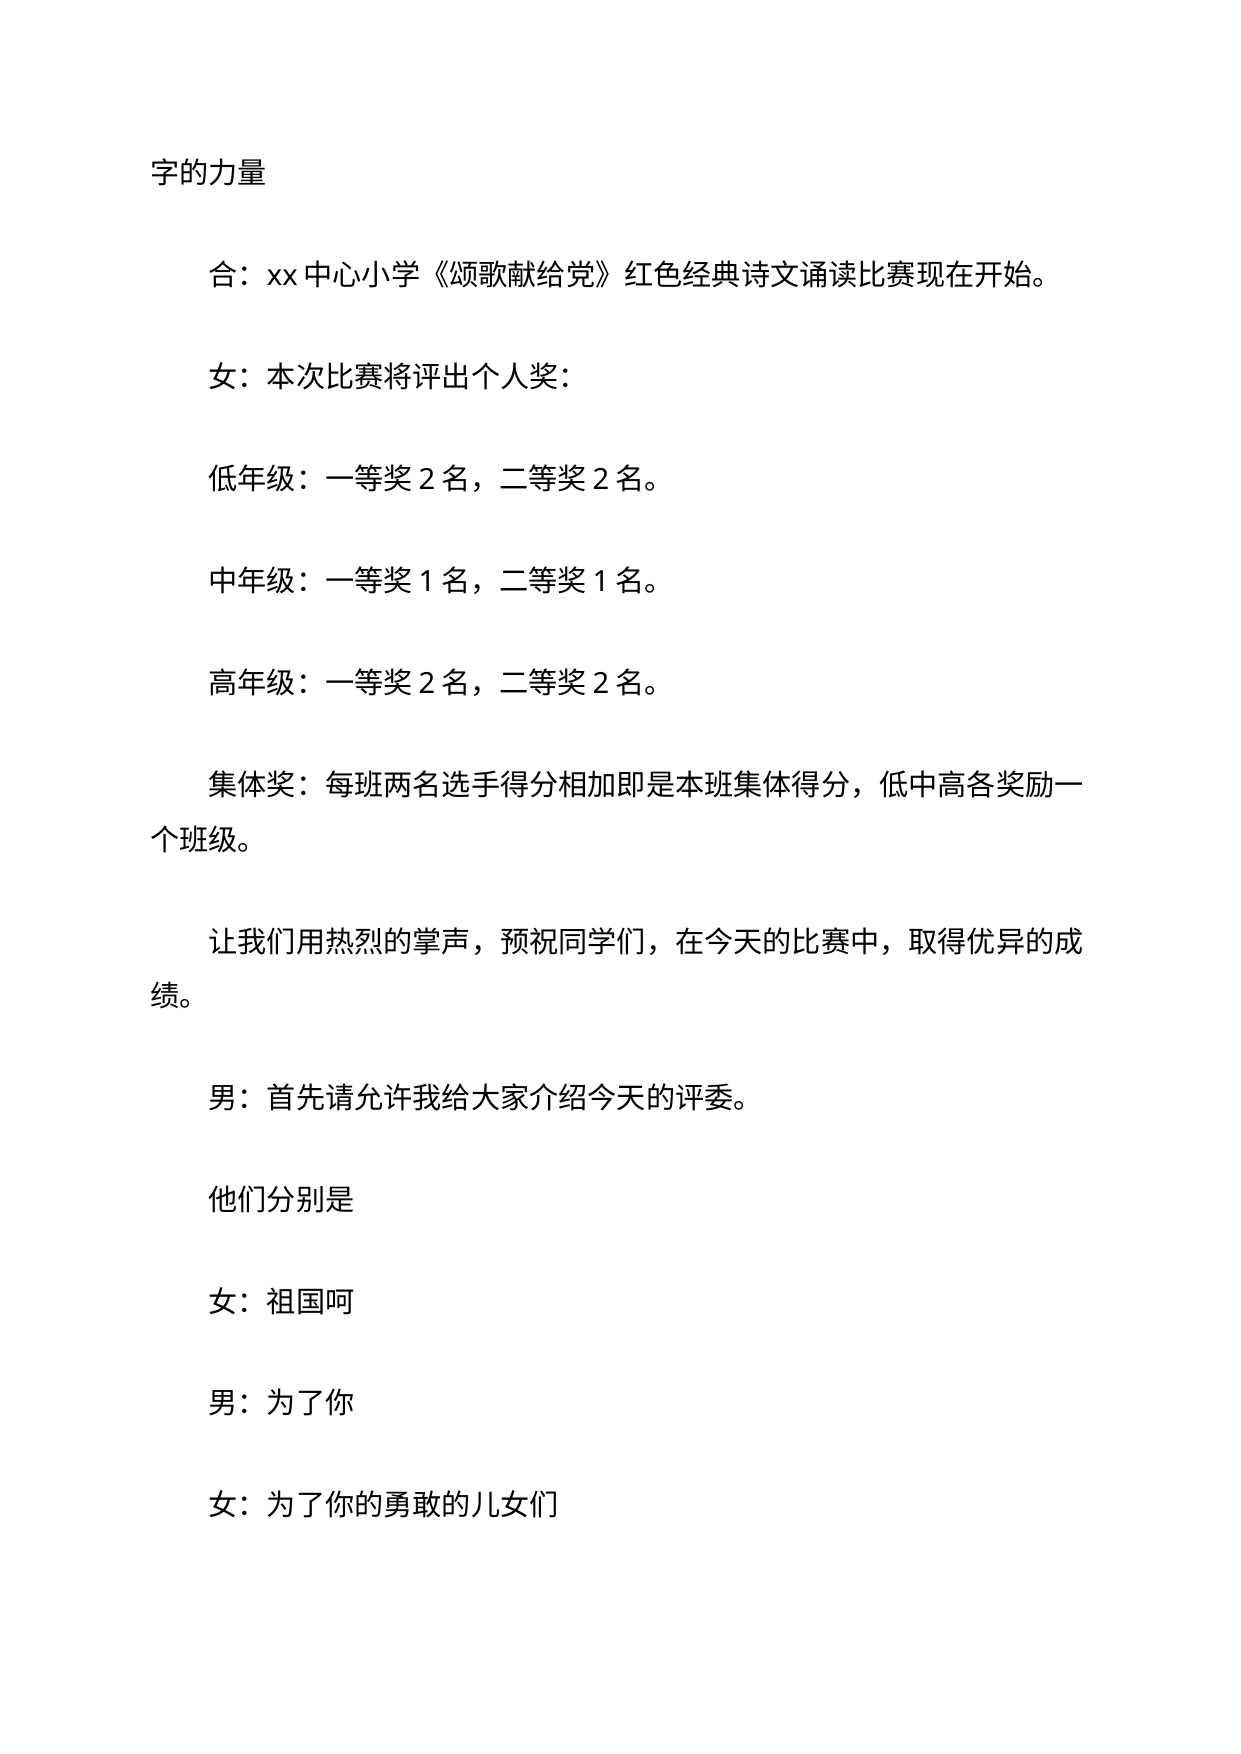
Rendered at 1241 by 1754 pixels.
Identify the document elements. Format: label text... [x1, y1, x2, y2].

text 女：本次比赛将评出个人奖： [150, 354, 1090, 396]
text 中年级：一等奖1名，二等奖1名。 [150, 557, 1090, 600]
text 男：为了你 [150, 1380, 1090, 1422]
text 低年级：一等奖2名，二等奖2名。 [150, 456, 1090, 498]
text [150, 150, 1090, 192]
text 高年级：一等奖2名，二等奖2名。 [150, 659, 1090, 702]
text 合：xx中心小学《颂歌献给党》红色经典诗文诵读比赛现在开始。 [150, 252, 1090, 294]
text 让我们用热烈的掌声，预祝同学们，在今天的比赛中，取得优异的成绩。 [150, 918, 1090, 1015]
text 男：首先请允许我给大家介绍今天的评委。 [150, 1075, 1090, 1117]
text 女：为了你的勇敢的儿女们 [150, 1482, 1090, 1524]
text 集体奖：每班两名选手得分相加即是本班集体得分，低中高各奖励一个班级。 [150, 761, 1090, 859]
text 他们分别是 [150, 1177, 1090, 1219]
text 女：祖国呵 [150, 1278, 1090, 1321]
